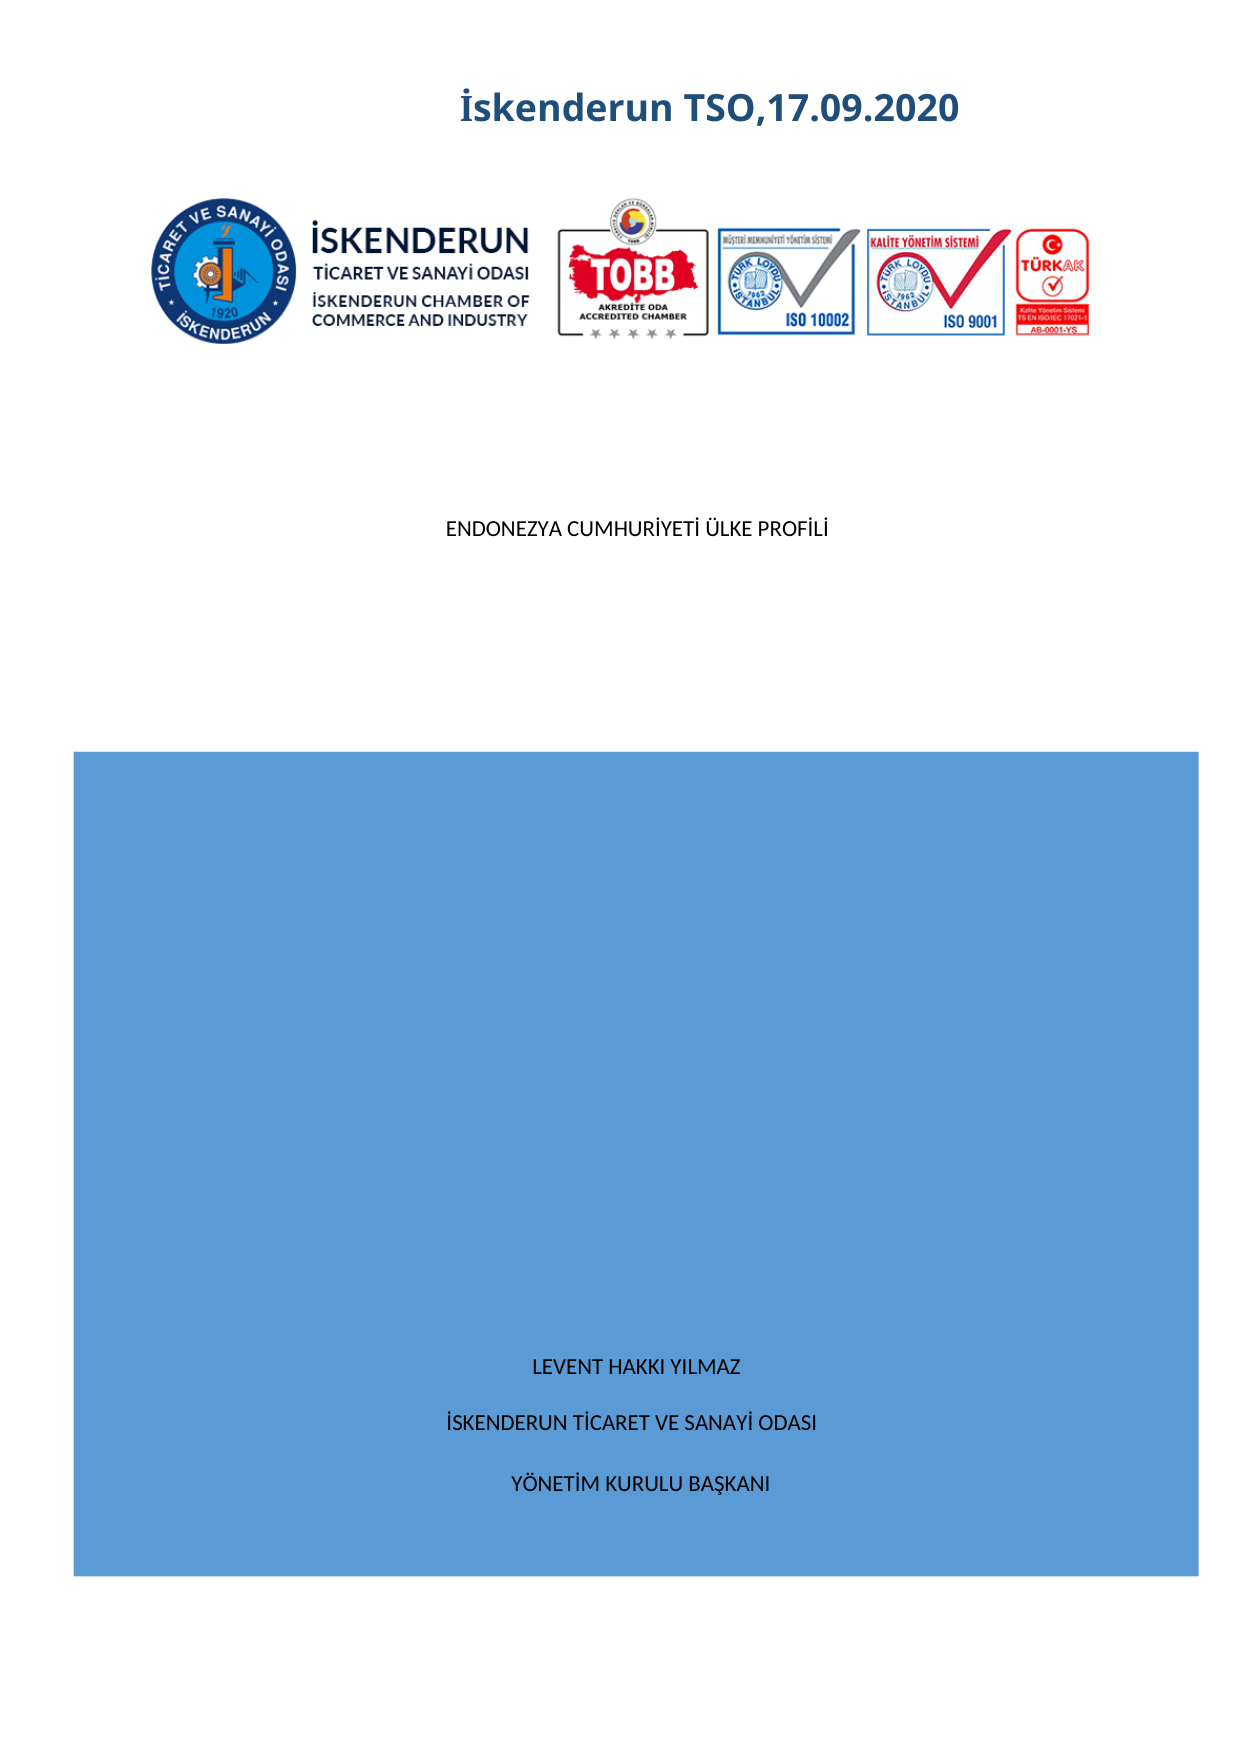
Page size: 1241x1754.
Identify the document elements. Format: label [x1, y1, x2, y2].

picture [147, 194, 1093, 346]
